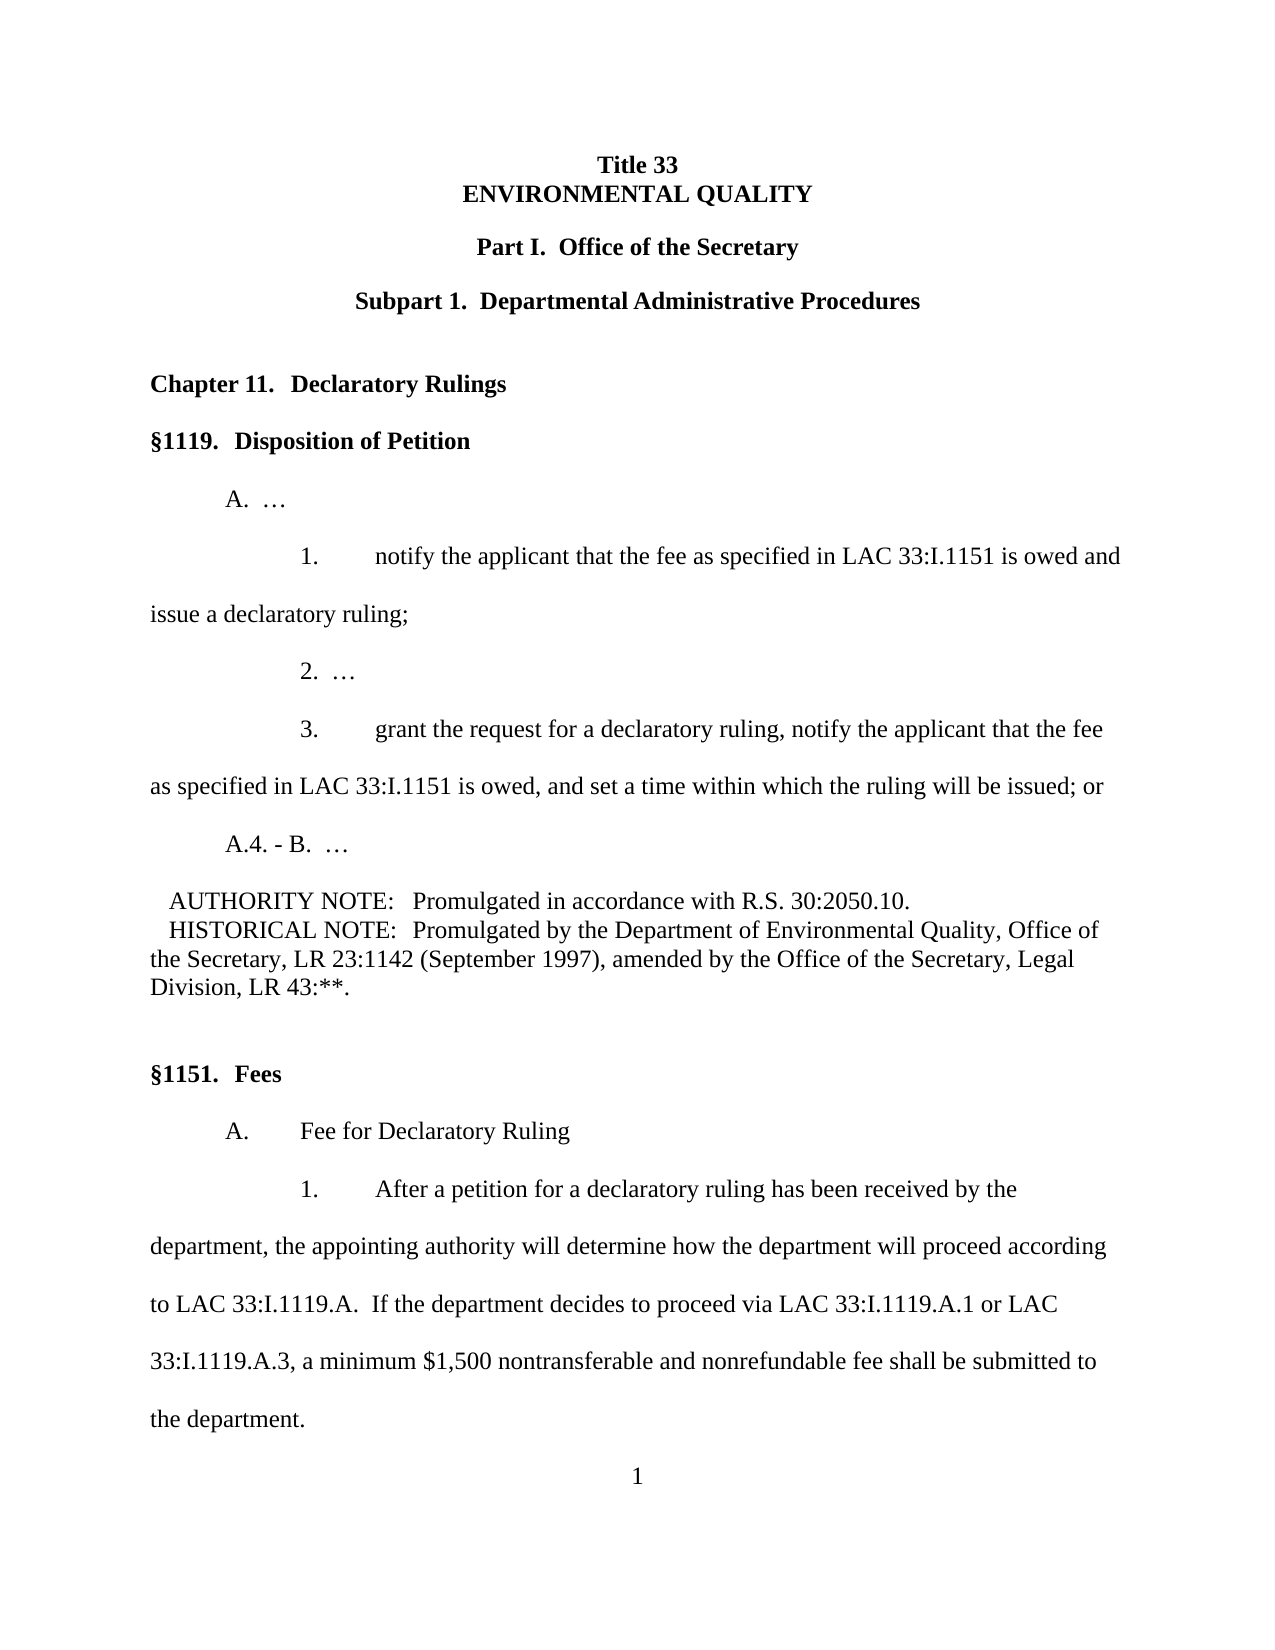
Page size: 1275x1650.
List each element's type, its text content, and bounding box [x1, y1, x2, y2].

subtitle Chapter 11. Declaratory Rulings [150, 369, 1125, 397]
subtitle Subpart 1. Departmental Administrative Procedures [150, 286, 1125, 315]
text 1. notify the applicant that the fee as specified in LAC 33:I.1151 is owed and issue a declaratory ruling; [150, 541, 1125, 627]
text A. … [150, 484, 1125, 512]
subtitle HISTORICAL NOTE: Promulgated by the Department of Environmental Quality, Office of the Secretary, LR 23:1142 (September 1997), amended by the Office of the Secretary, Legal Division, LR 43:**. [150, 915, 1125, 1001]
subtitle §1151. Fees [150, 1059, 1125, 1087]
text 3. grant the request for a declaratory ruling, notify the applicant that the fee as specified in LAC 33:I.1151 is owed, and set a time within which the ruling will be issued; or [150, 714, 1125, 800]
subtitle §1119. Disposition of Petition [150, 426, 1125, 455]
text 2. … [150, 656, 1125, 685]
subtitle Part I. Office of the Secretary [150, 232, 1125, 261]
subtitle Title 33 [150, 150, 1125, 179]
subtitle AUTHORITY NOTE: Promulgated in accordance with R.S. 30:2050.10. [150, 886, 1125, 915]
text A. Fee for Declaratory Ruling [150, 1116, 1125, 1145]
text A.4. - B. … [150, 829, 1125, 857]
text ENVIRONMENTAL QUALITY [150, 179, 1125, 207]
text 1. After a petition for a declaratory ruling has been received by the department, the appointing authority will determine how the department will proceed according to LAC 33:I.1119.A. If the department decides to proceed via LAC 33:I.1119.A.1 or LAC 33:I.1119.A.3, a minimum $1,500 nontransferable and nonrefundable fee shall be submitted to the department. [150, 1174, 1125, 1432]
